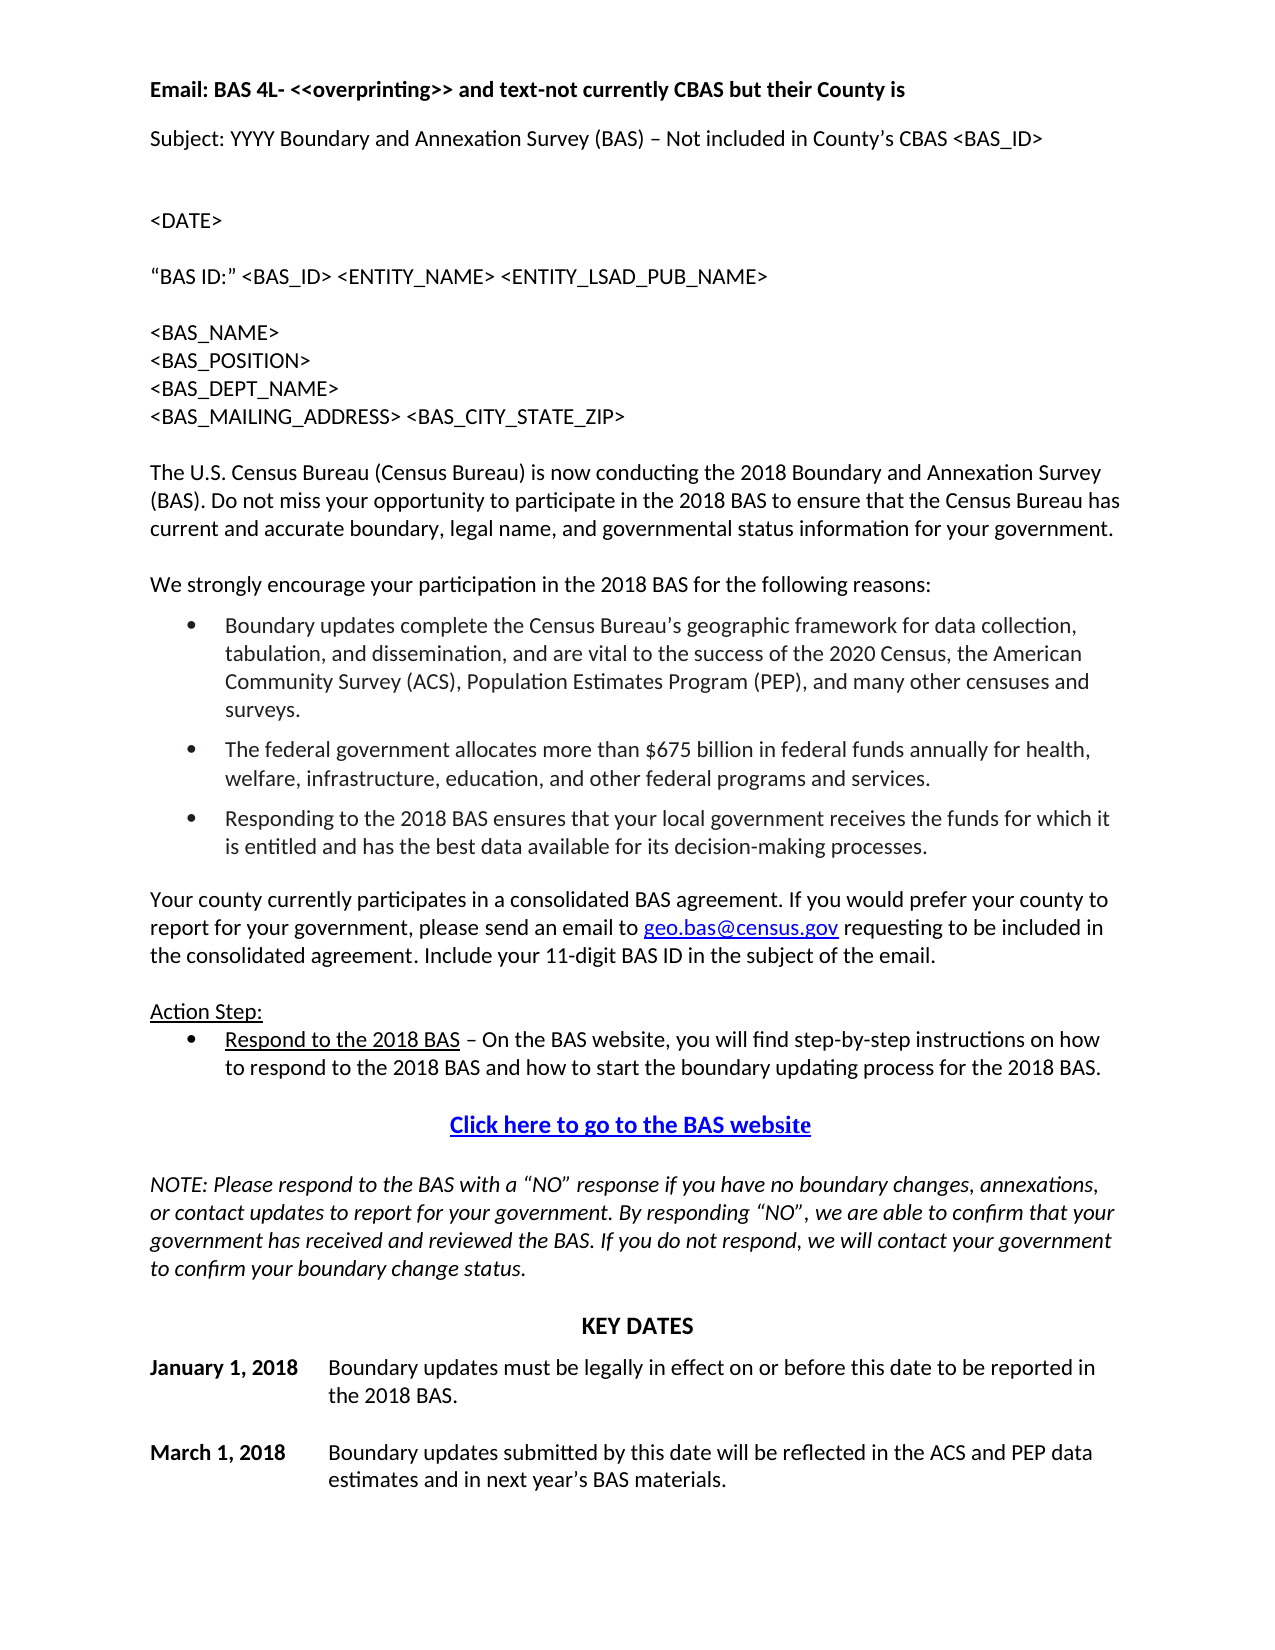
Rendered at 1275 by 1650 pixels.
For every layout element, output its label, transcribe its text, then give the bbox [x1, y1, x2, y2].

text Your county currently participates in a consolidated BAS agreement. If you would prefer your county to report for your government, please send an email to geo.bas@census.gov requesting to be included in the consolidated agreement. Include your 11-digit BAS ID in the subject of the email. [150, 885, 1125, 969]
list Boundary updates complete the Census Bureau’s geographic framework for data collection, tabulation, and dissemination, and are vital to the success of the 2020 Census, the American Community Survey (ACS), Population Estimates Program (PEP), and many other censuses and surveys. [187, 611, 1125, 723]
text “BAS ID:” <BAS_ID> <ENTITY_NAME> <ENTITY_LSAD_PUB_NAME> [150, 262, 1125, 290]
text Action Step: [150, 997, 1125, 1025]
text The U.S. Census Bureau (Census Bureau) is now conducting the 2018 Boundary and Annexation Survey (BAS). Do not miss your opportunity to participate in the 2018 BAS to ensure that the Census Bureau has current and accurate boundary, legal name, and governmental status information for your government. [150, 458, 1125, 542]
text Click here to go to the BAS website [375, 1109, 1125, 1140]
text <BAS_NAME> [150, 318, 1125, 346]
text <BAS_DEPT_NAME> [150, 374, 1125, 402]
text KEY DATES [150, 1311, 1125, 1341]
text NOTE: Please respond to the BAS with a “NO” response if you have no boundary changes, annexations, or contact updates to report for your government. By responding “NO”, we are able to confirm that your government has received and reviewed the BAS. If you do not respond, we will contact your government to confirm your boundary change status. [150, 1170, 1125, 1282]
text January 1, 2018 Boundary updates must be legally in effect on or before this date to be reported in the 2018 BAS. [150, 1353, 1125, 1409]
text <BAS_POSITION> [150, 346, 1125, 374]
text <BAS_MAILING_ADDRESS> <BAS_CITY_STATE_ZIP> [150, 402, 1125, 430]
text <DATE> [150, 206, 1125, 234]
list Responding to the 2018 BAS ensures that your local government receives the funds for which it is entitled and has the best data available for its decision-making processes. [187, 804, 1125, 860]
text March 1, 2018 Boundary updates submitted by this date will be reflected in the ACS and PEP data estimates and in next year’s BAS materials. [150, 1438, 1125, 1494]
text We strongly encourage your participation in the 2018 BAS for the following reasons: [150, 571, 1125, 598]
list The federal government allocates more than $675 billion in federal funds annually for health, welfare, infrastructure, education, and other federal programs and services. [187, 736, 1125, 792]
list Respond to the 2018 BAS – On the BAS website, you will find step-by-step instructions on how to respond to the 2018 BAS and how to start the boundary updating process for the 2018 BAS. [187, 1025, 1125, 1081]
